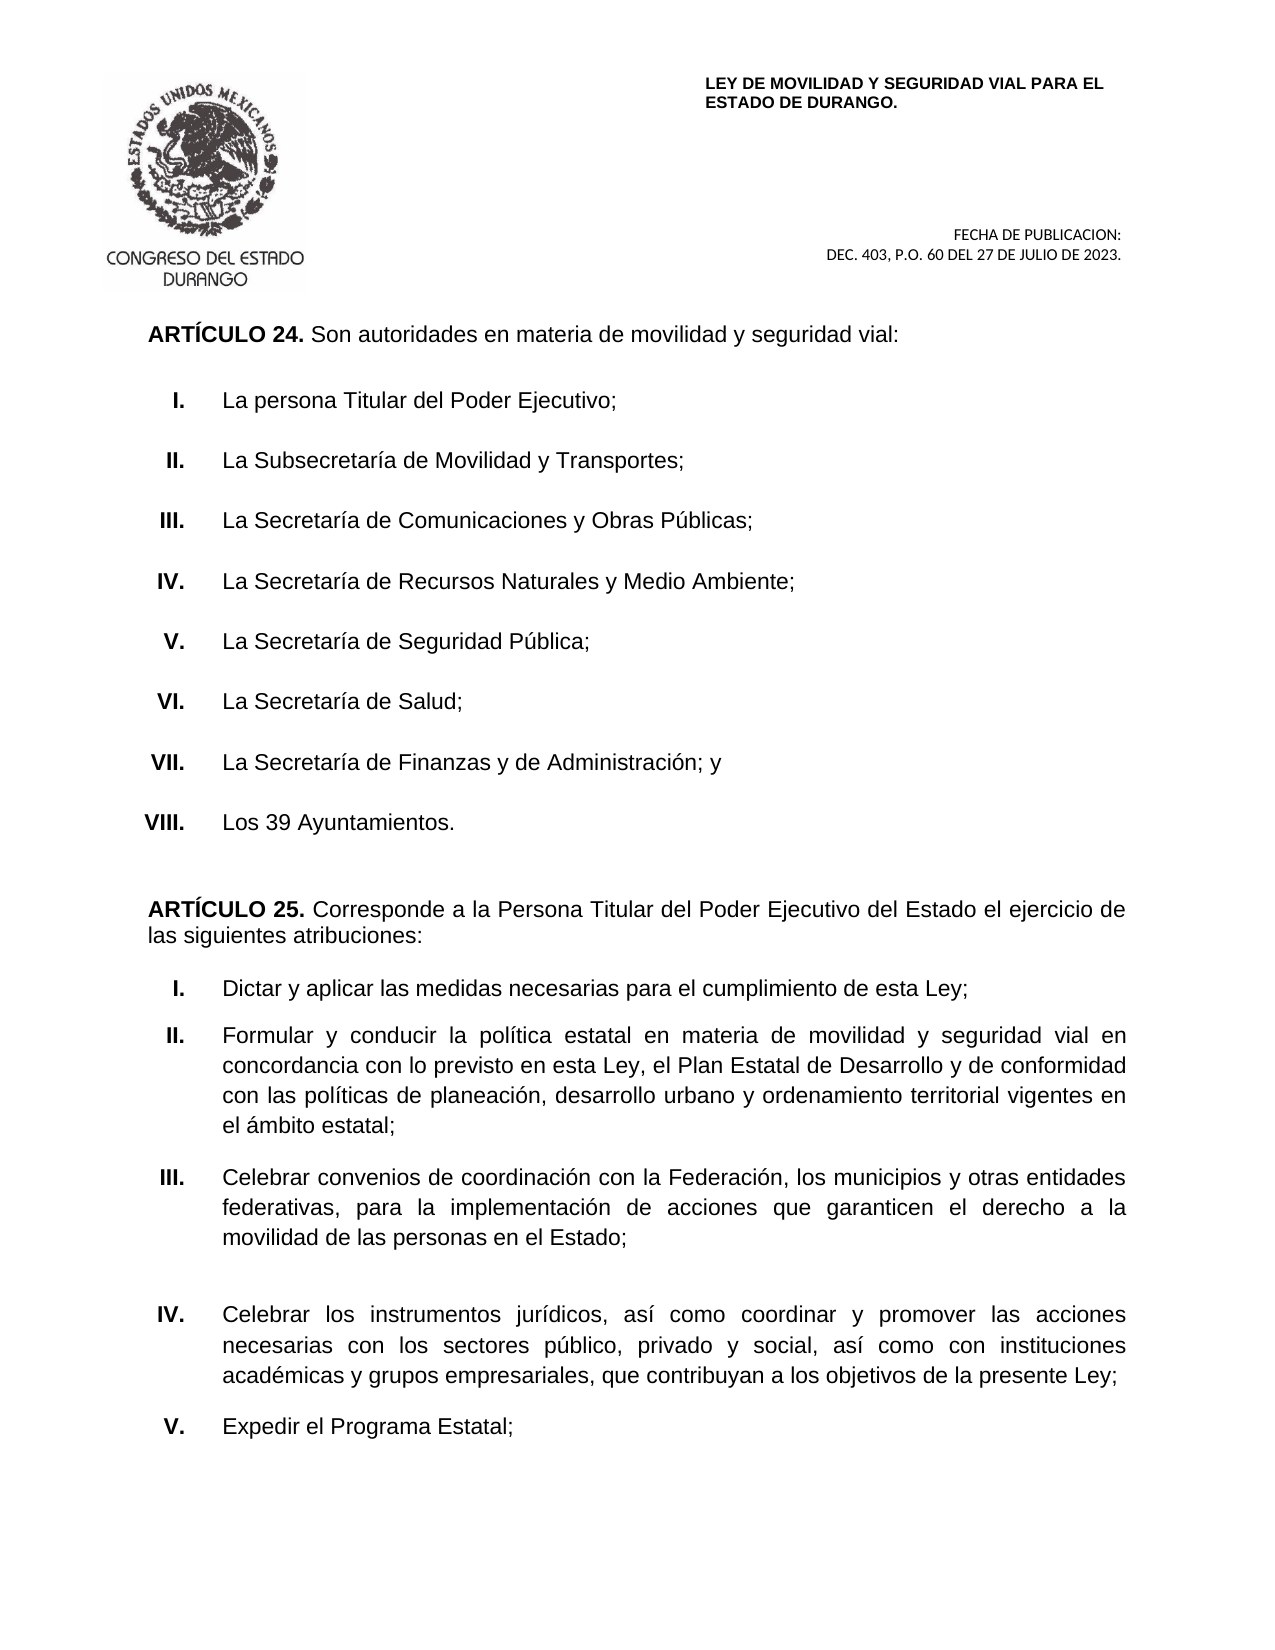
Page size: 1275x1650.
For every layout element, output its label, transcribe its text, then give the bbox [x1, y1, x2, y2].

list Expedir el Programa Estatal; [185, 1413, 1127, 1439]
list La Secretaría de Recursos Naturales y Medio Ambiente; [185, 568, 1127, 594]
picture [102, 73, 306, 293]
list Celebrar los instrumentos jurídicos, así como coordinar y promover las acciones necesarias con los sectores público, privado y social, así como con instituciones académicas y grupos empresariales, que contribuyan a los objetivos de la presente Ley; [185, 1301, 1127, 1388]
list La Subsecretaría de Movilidad y Transportes; [185, 447, 1127, 473]
list La persona Titular del Poder Ejecutivo; [185, 387, 1127, 413]
text ARTÍCULO 25. Corresponde a la Persona Titular del Poder Ejecutivo del Estado el ejercicio de las siguientes atribuciones: [148, 896, 1127, 948]
list Los 39 Ayuntamientos. [185, 809, 1127, 835]
list La Secretaría de Comunicaciones y Obras Públicas; [185, 507, 1127, 534]
list La Secretaría de Salud; [185, 688, 1127, 715]
text ARTÍCULO 24. Son autoridades en materia de movilidad y seguridad vial: [148, 321, 1127, 347]
list Dictar y aplicar las medidas necesarias para el cumplimiento de esta Ley; [185, 975, 1127, 1001]
list Formular y conducir la política estatal en materia de movilidad y seguridad vial en concordancia con lo previsto en esta Ley, el Plan Estatal de Desarrollo y de conformidad con las políticas de planeación, desarrollo urbano y ordenamiento territorial vigentes en el ámbito estatal; [185, 1022, 1127, 1139]
list Celebrar convenios de coordinación con la Federación, los municipios y otras entidades federativas, para la implementación de acciones que garanticen el derecho a la movilidad de las personas en el Estado; [185, 1163, 1127, 1250]
list La Secretaría de Seguridad Pública; [185, 628, 1127, 654]
list La Secretaría de Finanzas y de Administración; y [185, 749, 1127, 775]
